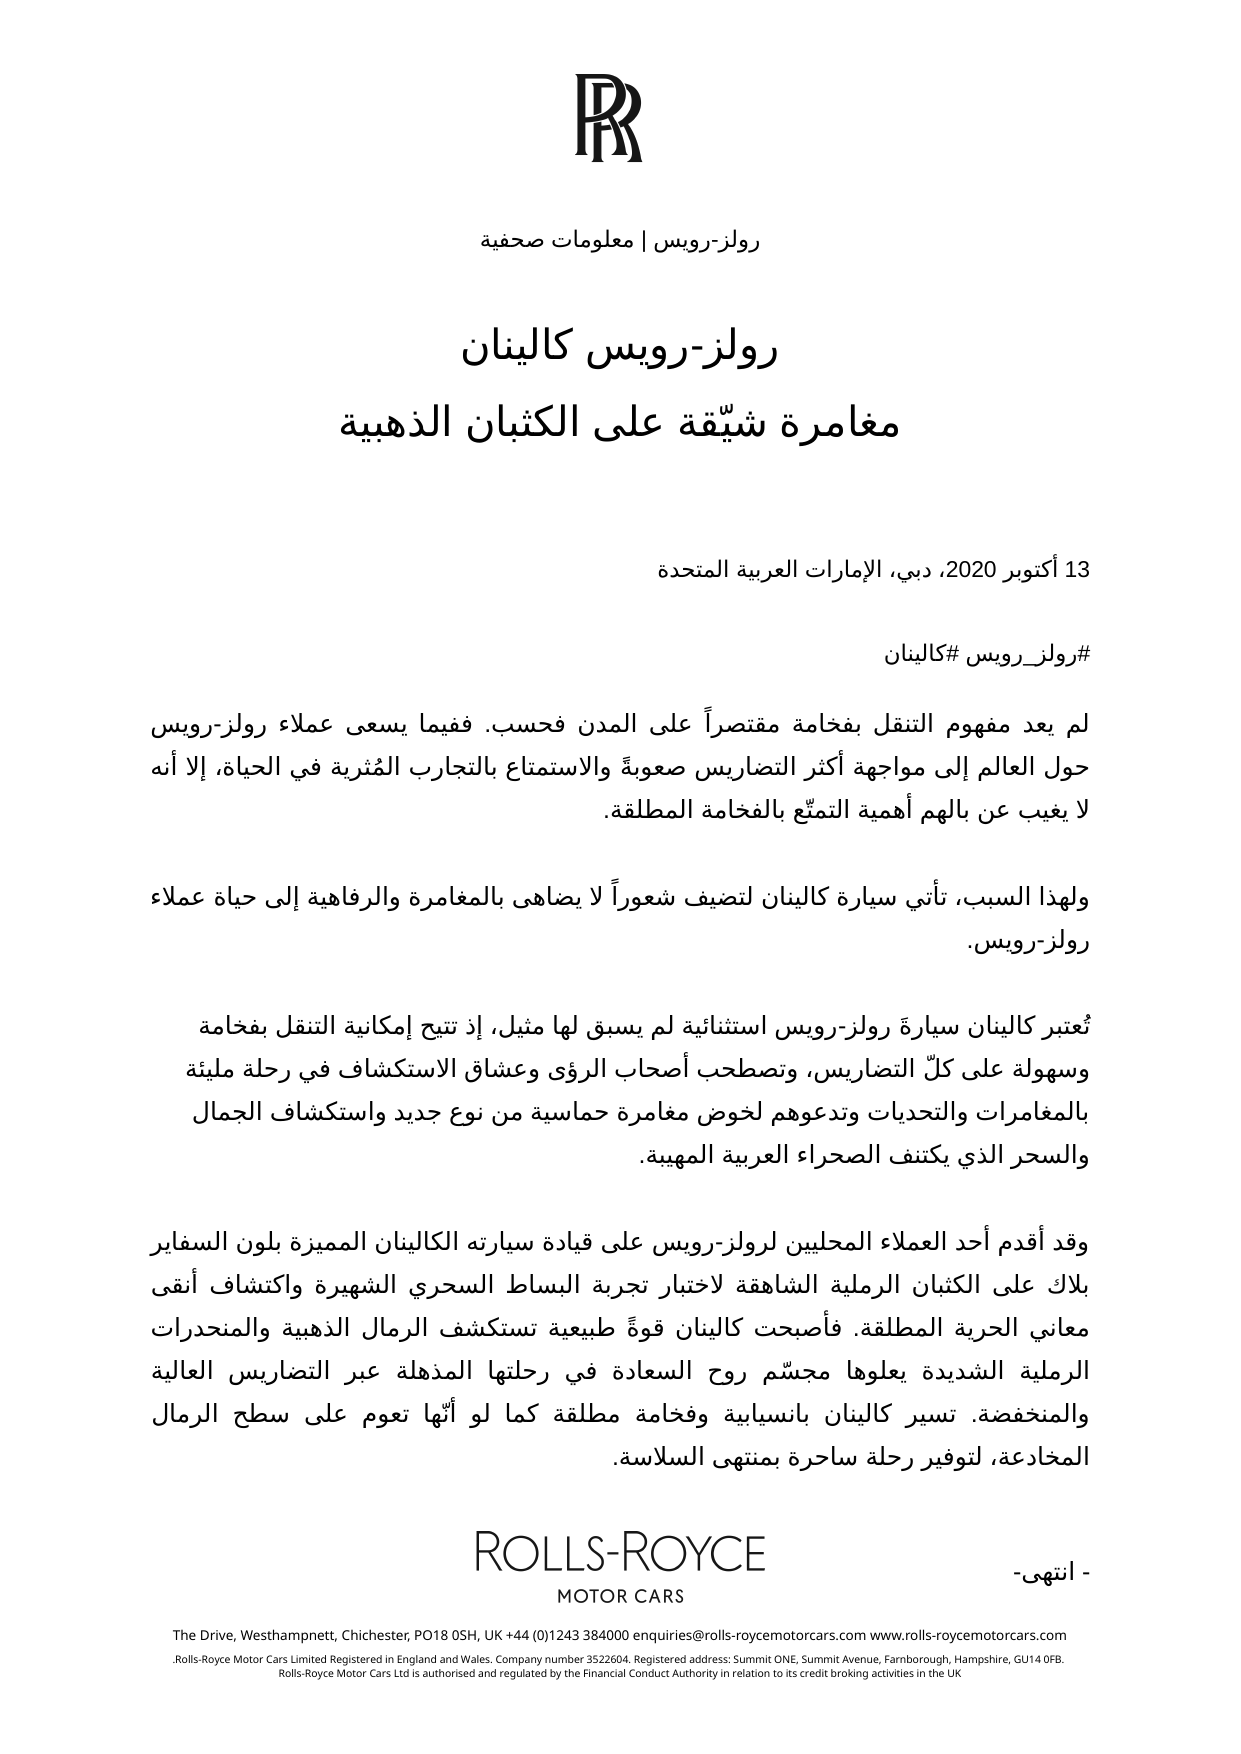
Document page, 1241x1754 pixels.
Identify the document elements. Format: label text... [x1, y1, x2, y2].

table_header رولز-رويس | معلومات صحفية رولز-رويس كالينان مغامرة شيّقة على الكثبان الذهبية 13 أكتوبر 2020، دبي، الإمارات العربية المتحدة #رولز_رويس #كالينان لم يعد مفهوم التنقل بفخامة مقتصراً على المدن فحسب. ففيما يسعى عملاء رولز-رويس حول العالم إلى مواجهة أكثر التضاريس صعوبةً والاستمتاع بالتجارب المُثرية في الحياة، إلا أنه لا يغيب عن بالهم أهمية التمتّع بالفخامة المطلقة. ولهذا السبب، تأتي سيارة كالينان لتضيف شعوراً لا يضاهى بالمغامرة والرفاهية إلى حياة عملاء رولز-رويس. تُعتبر كالينان سيارةَ رولز-رويس استثنائية لم يسبق لها مثيل، إذ تتيح إمكانية التنقل بفخامة وسهولة على كلّ التضاريس، وتصطحب أصحاب الرؤى وعشاق الاستكشاف في رحلة مليئة بالمغامرات والتحديات وتدعوهم لخوض مغامرة حماسية من نوع جديد واستكشاف الجمال والسحر الذي يكتنف الصحراء العربية المهيبة. وقد أقدم أحد العملاء المحليين لرولز-رويس على قيادة سيارته الكالينان المميزة بلون السفاير بلاك على الكثبان الرملية الشاهقة لاختبار تجربة البساط السحري الشهيرة واكتشاف أنقى معاني الحرية المطلقة. فأصبحت كالينان قوةً طبيعية تستكشف الرمال الذهبية والمنحدرات الرملية الشديدة يعلوها مجسّم روح السعادة في رحلتها المذهلة عبر التضاريس العالية والمنخفضة. تسير كالينان بانسيابية وفخامة مطلقة كما لو أنّها تعوم على سطح الرمال المخادعة، لتوفير رحلة ساحرة بمنتهى السلاسة. - انتهى- [150, 226, 1090, 1600]
picture [575, 73, 643, 163]
picture [475, 1600, 766, 1604]
